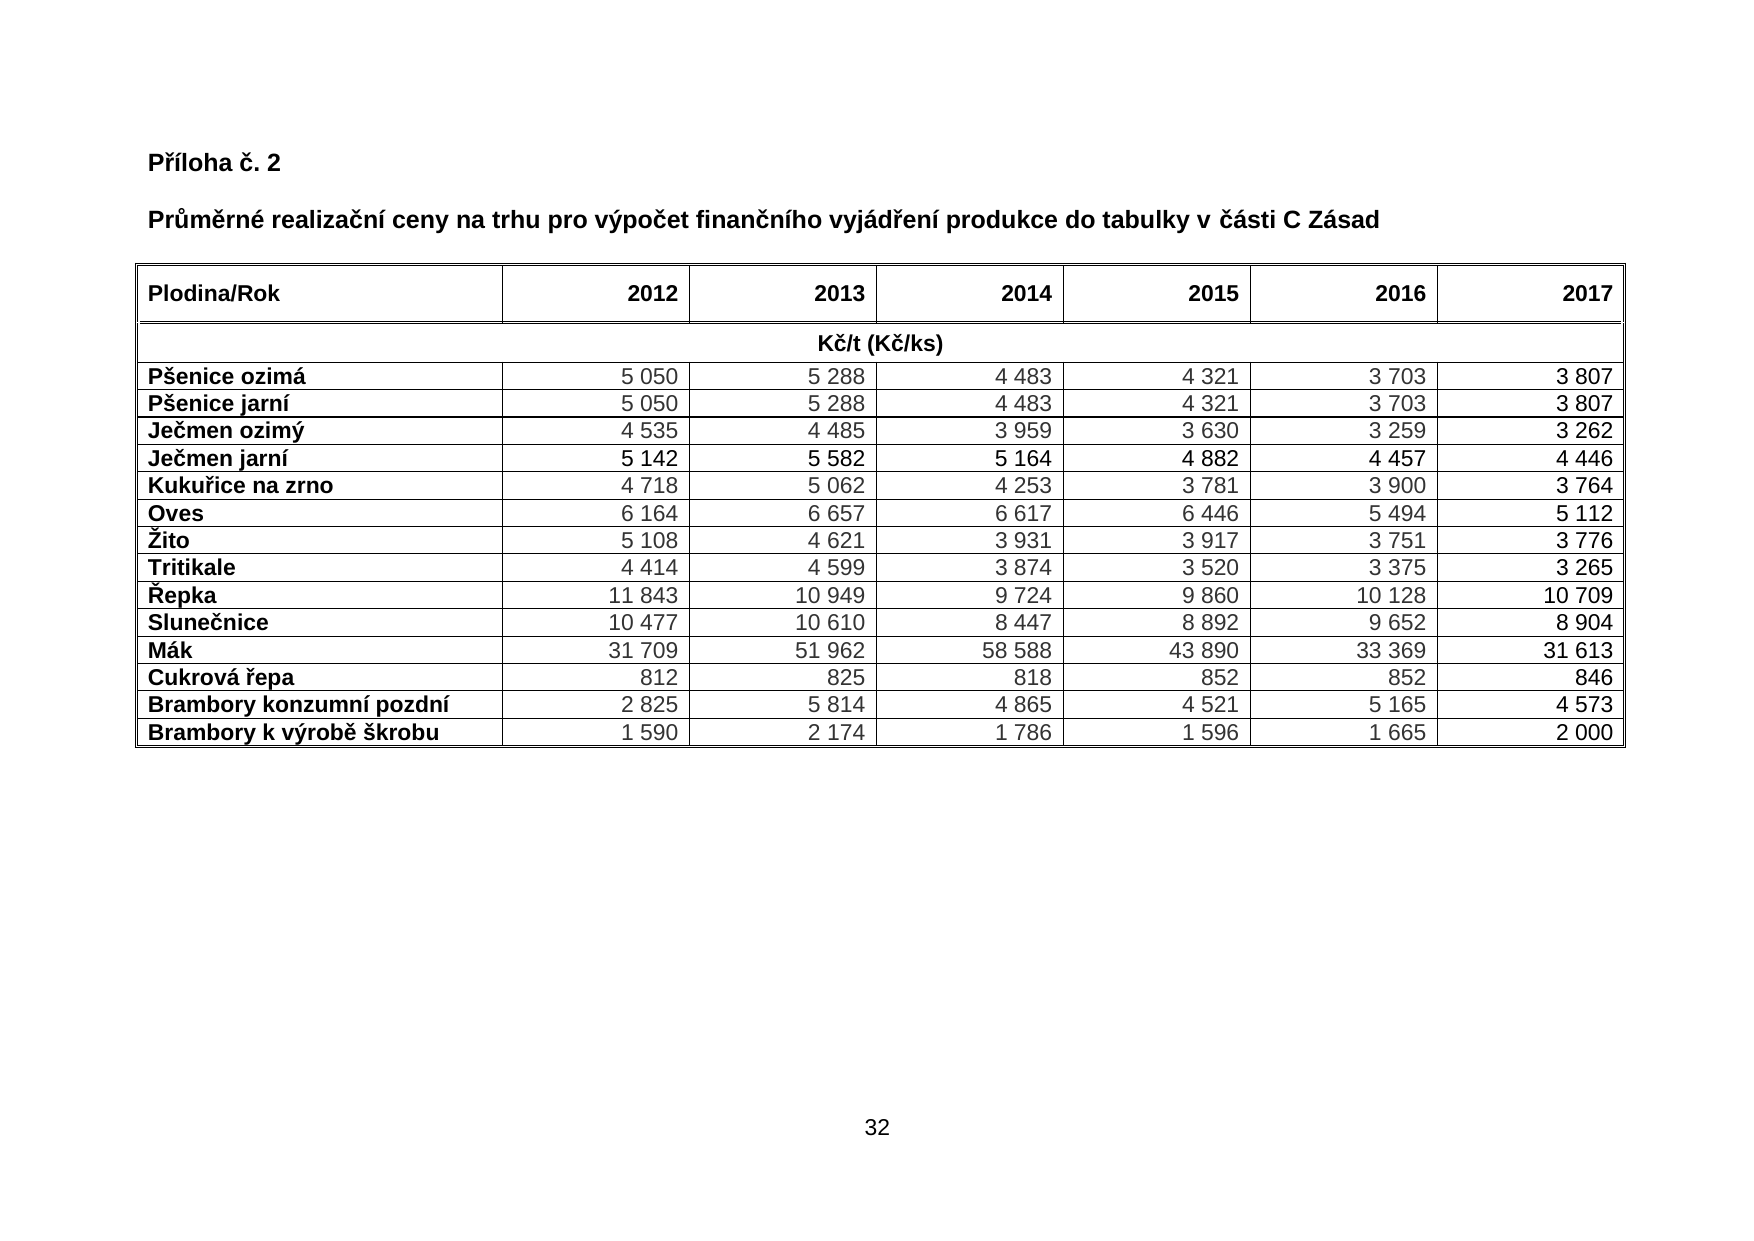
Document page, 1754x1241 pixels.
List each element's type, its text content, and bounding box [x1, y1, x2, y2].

table_cell 9 652 [1251, 609, 1437, 636]
table_cell 9 724 [877, 582, 1063, 608]
table_cell 1 786 [877, 719, 1063, 745]
table_cell 3 703 [1251, 363, 1437, 389]
table_cell 4 483 [877, 390, 1063, 416]
table_cell 4 882 [1064, 445, 1250, 471]
table_cell 8 447 [877, 609, 1063, 636]
table_cell Ječmen ozimý [138, 418, 502, 444]
table_cell 3 751 [1251, 527, 1437, 553]
table_cell 5 142 [503, 445, 689, 471]
table_cell 2 825 [503, 691, 689, 718]
table_cell 852 [1251, 664, 1437, 690]
table_cell Pšenice ozimá [138, 363, 502, 389]
table_cell 4 621 [690, 527, 876, 553]
table_cell 51 962 [690, 637, 876, 663]
table_cell Brambory k výrobě škrobu [138, 719, 502, 745]
table_cell 6 446 [1064, 500, 1250, 526]
table_cell 846 [1438, 664, 1623, 690]
table_header 2012 [503, 266, 689, 321]
table_cell 3 807 [1438, 390, 1623, 416]
table_cell 2 174 [690, 719, 876, 745]
table_cell 3 259 [1251, 418, 1437, 444]
table_cell 3 375 [1251, 554, 1437, 581]
table_cell 5 165 [1251, 691, 1437, 718]
table_cell 5 050 [503, 363, 689, 389]
table_cell 1 590 [503, 719, 689, 745]
table_cell 10 709 [1438, 582, 1623, 608]
table_cell 825 [690, 664, 876, 690]
table_cell 10 128 [1251, 582, 1437, 608]
table_cell 5 494 [1251, 500, 1437, 526]
table_cell 11 843 [503, 582, 689, 608]
table_cell 3 630 [1064, 418, 1250, 444]
table_cell 6 657 [690, 500, 876, 526]
table_cell 3 265 [1438, 554, 1623, 581]
table_cell 4 321 [1064, 390, 1250, 416]
table_cell 3 959 [877, 418, 1063, 444]
text Průměrné realizační ceny na trhu pro výpočet finančního vyjádření produkce do tabulky v části C Zásad [148, 205, 1606, 234]
table_cell 1 665 [1251, 719, 1437, 745]
table_cell 4 446 [1438, 445, 1623, 471]
table_cell 6 164 [503, 500, 689, 526]
table_cell 852 [1064, 664, 1250, 690]
table_cell 10 610 [690, 609, 876, 636]
table_cell 4 865 [877, 691, 1063, 718]
table_header 2016 [1251, 266, 1437, 321]
table_cell Kukuřice na zrno [138, 472, 502, 498]
table_cell 58 588 [877, 637, 1063, 663]
table_cell 4 321 [1064, 363, 1250, 389]
table_cell 3 781 [1064, 472, 1250, 498]
table_header Plodina/Rok [138, 266, 502, 321]
table_header 2013 [690, 266, 876, 321]
table_cell 5 288 [690, 363, 876, 389]
table_cell 1 596 [1064, 719, 1250, 745]
table_cell 31 709 [503, 637, 689, 663]
table_cell 33 369 [1251, 637, 1437, 663]
table_cell 3 262 [1438, 418, 1623, 444]
table_cell 4 521 [1064, 691, 1250, 718]
table_cell Brambory konzumní pozdní [138, 691, 502, 718]
table_cell 5 582 [690, 445, 876, 471]
table_cell 5 288 [690, 390, 876, 416]
table_cell Žito [138, 527, 502, 553]
table_cell 4 718 [503, 472, 689, 498]
table_cell 4 535 [503, 418, 689, 444]
table_cell Mák [138, 637, 502, 663]
table_cell Oves [138, 500, 502, 526]
table_cell 5 112 [1438, 500, 1623, 526]
table_cell 5 108 [503, 527, 689, 553]
table_cell Kč/t (Kč/ks) [138, 321, 1623, 362]
table_cell 4 485 [690, 418, 876, 444]
table_cell Řepka [138, 582, 502, 608]
table_cell 812 [503, 664, 689, 690]
table_cell 3 764 [1438, 472, 1623, 498]
table_cell 4 457 [1251, 445, 1437, 471]
table_cell 10 949 [690, 582, 876, 608]
table_cell Slunečnice [138, 609, 502, 636]
table_cell 8 892 [1064, 609, 1250, 636]
table_cell 6 617 [877, 500, 1063, 526]
table_cell Tritikale [138, 554, 502, 581]
table_cell 43 890 [1064, 637, 1250, 663]
table_cell 5 164 [877, 445, 1063, 471]
table_cell 9 860 [1064, 582, 1250, 608]
table_cell 5 814 [690, 691, 876, 718]
table_cell 818 [877, 664, 1063, 690]
table_cell 5 062 [690, 472, 876, 498]
table_cell 3 900 [1251, 472, 1437, 498]
table_cell 10 477 [503, 609, 689, 636]
table_cell 3 917 [1064, 527, 1250, 553]
table_header 2015 [1064, 266, 1250, 321]
table_cell Cukrová řepa [138, 664, 502, 690]
table_cell 4 483 [877, 363, 1063, 389]
table_cell 5 050 [503, 390, 689, 416]
table_cell 3 807 [1438, 363, 1623, 389]
table_cell 31 613 [1438, 637, 1623, 663]
table_cell 4 253 [877, 472, 1063, 498]
table_cell 8 904 [1438, 609, 1623, 636]
text Příloha č. 2 [148, 148, 1606, 176]
table_header 2017 [1438, 266, 1623, 321]
table_cell 4 414 [503, 554, 689, 581]
table_cell 3 874 [877, 554, 1063, 581]
table_cell Ječmen jarní [138, 445, 502, 471]
table_cell 3 776 [1438, 527, 1623, 553]
table_cell 2 000 [1438, 719, 1623, 745]
table_cell 3 520 [1064, 554, 1250, 581]
table_cell 4 573 [1438, 691, 1623, 718]
table_cell 4 599 [690, 554, 876, 581]
table_header 2014 [877, 266, 1063, 321]
table_cell 3 703 [1251, 390, 1437, 416]
table_cell 3 931 [877, 527, 1063, 553]
table_cell Pšenice jarní [138, 390, 502, 416]
